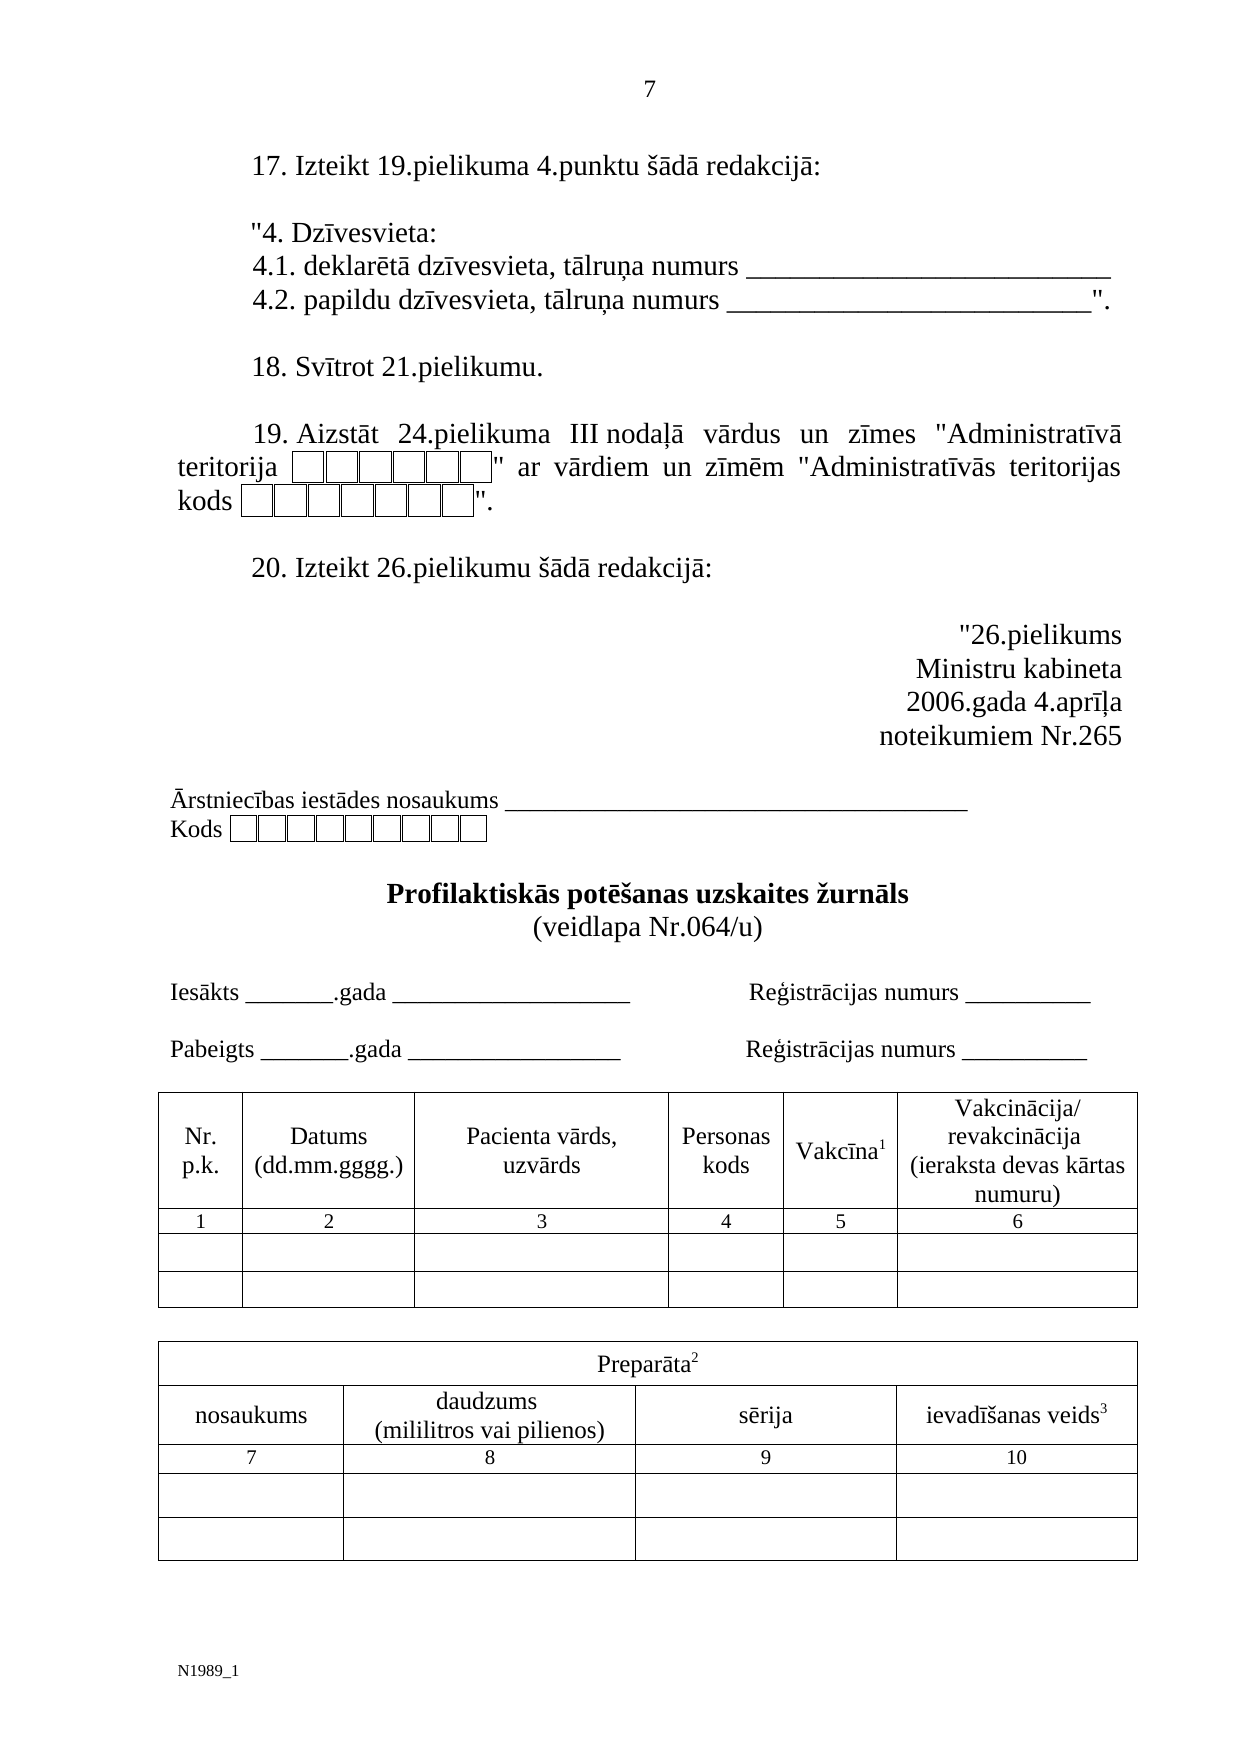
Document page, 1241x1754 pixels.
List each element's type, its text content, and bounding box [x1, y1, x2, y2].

table_cell [636, 1474, 896, 1517]
table_header Preparāta2 [159, 1342, 1137, 1385]
table_cell 10 [897, 1445, 1137, 1473]
text noteikumiem Nr.265 [177, 718, 1122, 751]
table_cell [897, 1474, 1137, 1517]
table_cell [243, 1272, 414, 1307]
table_cell Nr. p.k. [159, 1093, 242, 1208]
table_cell nosaukums [159, 1386, 343, 1443]
table_cell Iesākts _______.gada ___________________ Reģistrācijas numurs __________ [159, 977, 1137, 1034]
text 19. Aizstāt 24.pielikuma III nodaļā vārdus un zīmes "Administratīvā teritorija " ar vārdiem un zīmēm "Administratīvās teritorijas kods ". [177, 416, 1122, 517]
text "4. Dzīvesvieta: [177, 215, 1122, 248]
table_cell Pacienta vārds, uzvārds [415, 1093, 668, 1208]
table_header Profilaktiskās potēšanas uzskaites žurnāls [159, 876, 1137, 909]
table_cell Personas kods [669, 1093, 783, 1208]
table_cell [159, 1518, 343, 1560]
table_header Ārstniecības iestādes nosaukums _____________________________________ [159, 785, 1133, 814]
table_cell 8 [344, 1445, 635, 1473]
table_cell [415, 1234, 668, 1271]
table_cell [784, 1234, 897, 1271]
table_cell sērija [636, 1386, 896, 1443]
table_cell 5 [784, 1209, 897, 1233]
table_cell [159, 1234, 242, 1271]
table_cell [784, 1272, 897, 1307]
table_cell [344, 1518, 635, 1560]
table_cell 9 [636, 1445, 896, 1473]
table_cell [344, 1474, 635, 1517]
table_cell [669, 1234, 783, 1271]
text Ministru kabineta [177, 651, 1122, 684]
table_cell (veidlapa Nr.064/u) [159, 910, 1137, 977]
table_cell 3 [415, 1209, 668, 1233]
table_cell [159, 1272, 242, 1307]
table_cell [898, 1234, 1137, 1271]
table_cell daudzums (mililitros vai pilienos) [344, 1386, 635, 1443]
table_cell 7 [159, 1445, 343, 1473]
table_cell Kods [159, 814, 1133, 842]
table_cell 1 [159, 1209, 242, 1233]
table_cell ievadīšanas veids3 [897, 1386, 1137, 1443]
text 4.2. papildu dzīvesvieta, tālruņa numurs _________________________". [177, 282, 1122, 315]
table_cell 4 [669, 1209, 783, 1233]
table_cell Vakcīna1 [784, 1093, 897, 1208]
text "26.pielikums [177, 617, 1122, 651]
table_cell 6 [898, 1209, 1137, 1233]
text 4.1. deklarētā dzīvesvieta, tālruņa numurs _________________________ [177, 248, 1122, 282]
table_cell [669, 1272, 783, 1307]
table_cell 2 [243, 1209, 414, 1233]
table_cell Vakcinācija/ revakcinācija (ieraksta devas kārtas numuru) [898, 1093, 1137, 1208]
table_cell [898, 1272, 1137, 1307]
list 18. Svītrot 21.pielikumu. [251, 349, 1122, 382]
table_cell [243, 1234, 414, 1271]
table_cell [415, 1272, 668, 1307]
table_cell [636, 1518, 896, 1560]
table_cell [159, 1474, 343, 1517]
list 20. Izteikt 26.pielikumu šādā redakcijā: [251, 550, 1122, 584]
list 17. Izteikt 19.pielikuma 4.punktu šādā redakcijā: [251, 148, 1122, 181]
table_cell Datums (dd.mm.gggg.) [243, 1093, 414, 1208]
table_cell Pabeigts _______.gada _________________ Reģistrācijas numurs __________ [159, 1034, 1137, 1092]
table_cell [897, 1518, 1137, 1560]
